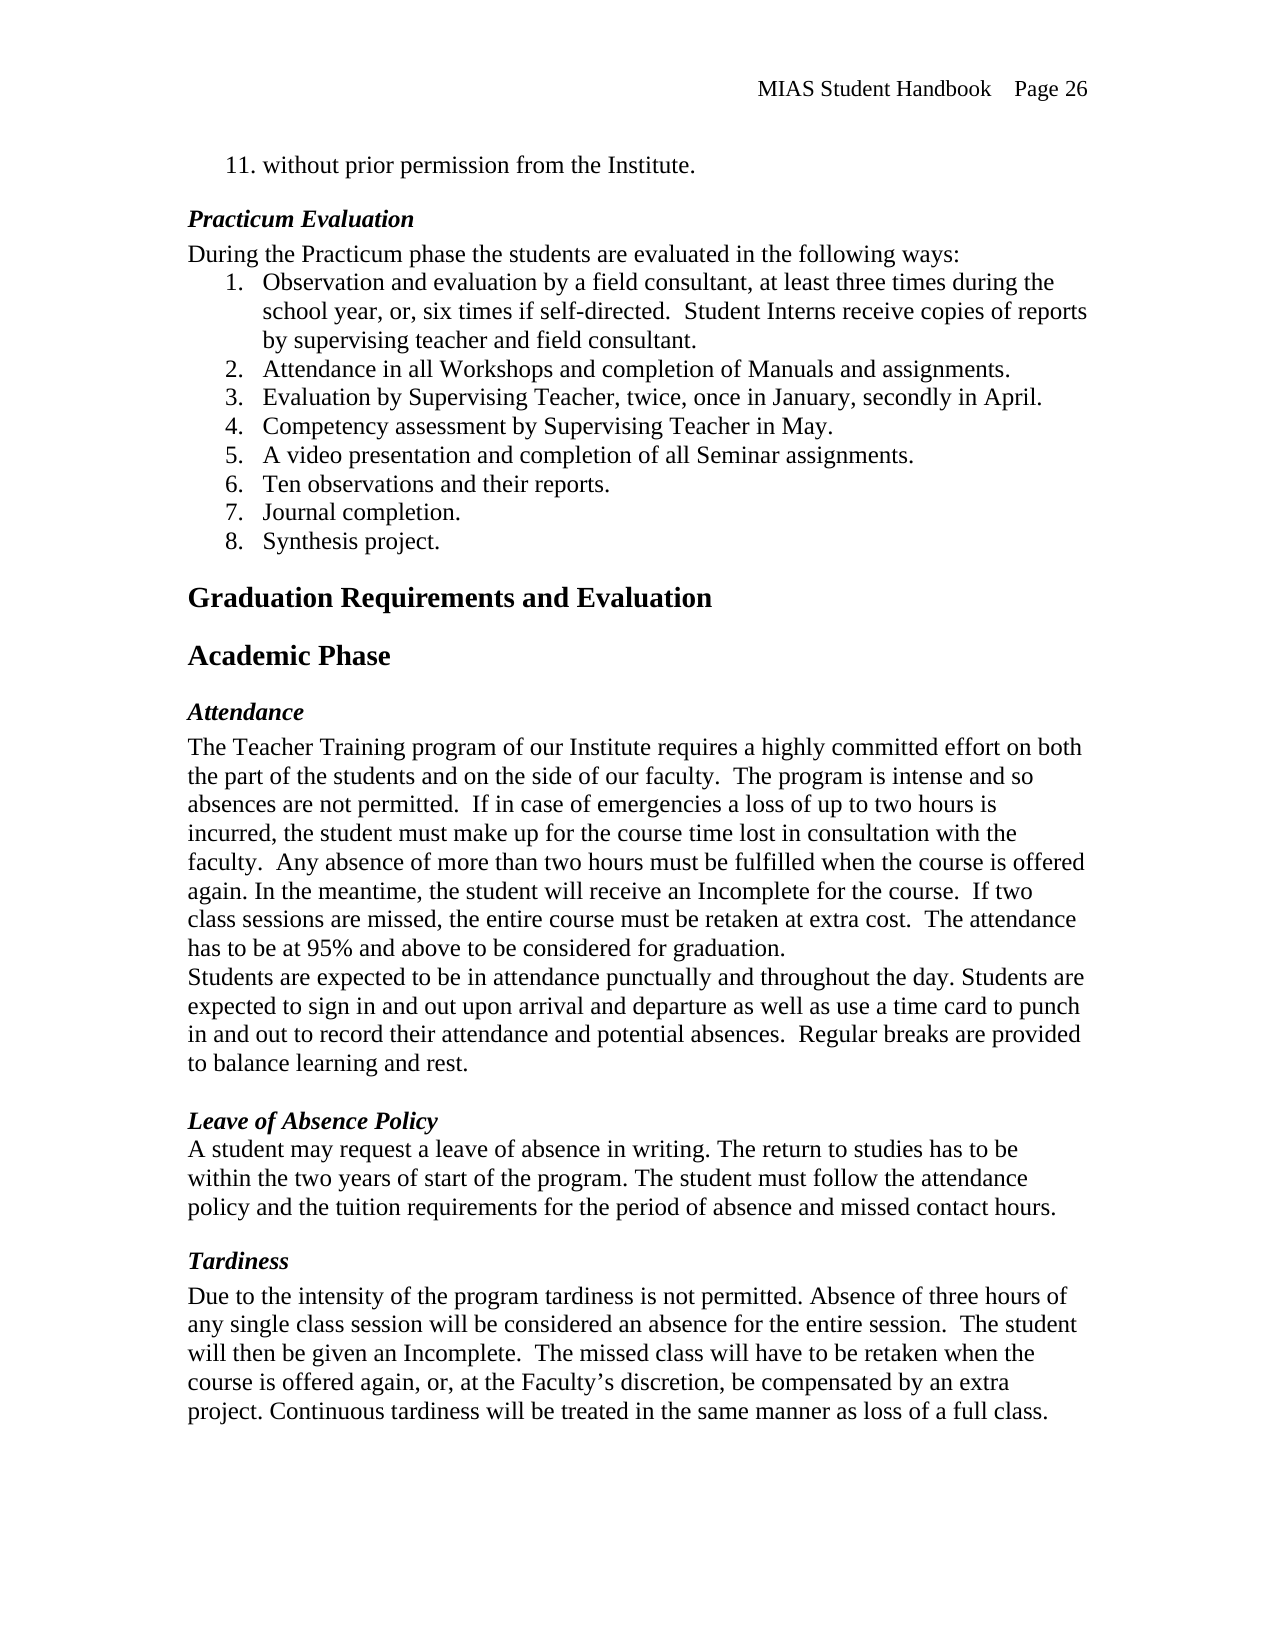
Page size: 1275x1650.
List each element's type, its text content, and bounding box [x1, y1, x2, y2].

list Evaluation by Supervising Teacher, twice, once in January, secondly in April. [225, 382, 1087, 411]
text The Teacher Training program of our Institute requires a highly committed effort on both the part of the students and on the side of our faculty. The program is intense and so absences are not permitted. If in case of emergencies a loss of up to two hours is incurred, the student must make up for the course time lost in consultation with the faculty. Any absence of more than two hours must be fulfilled when the course is offered again. In the meantime, the student will receive an Incomplete for the course. If two class sessions are missed, the entire course must be retaken at extra cost. The attendance has to be at 95% and above to be considered for graduation. [187, 732, 1087, 962]
list Ten observations and their reports. [225, 469, 1087, 497]
text Due to the intensity of the program tardiness is not permitted. Absence of three hours of any single class session will be considered an absence for the entire session. The student will then be given an Incomplete. The missed class will have to be retaken when the course is offered again, or, at the Faculty’s discretion, be compensated by an extra project. Continuous tardiness will be treated in the same manner as loss of a full class. [187, 1281, 1087, 1424]
subtitle Practicum Evaluation [187, 204, 1087, 232]
subtitle Academic Phase [187, 638, 1087, 672]
text During the Practicum phase the students are evaluated in the following ways: [187, 239, 1087, 267]
list A video presentation and completion of all Seminar assignments. [225, 440, 1087, 469]
list Observation and evaluation by a field consultant, at least three times during the school year, or, six times if self-directed. Student Interns receive copies of reports by supervising teacher and field consultant. [225, 267, 1087, 354]
list Synthesis project. [225, 526, 1087, 555]
text Students are expected to be in attendance punctually and throughout the day. Students are expected to sign in and out upon arrival and departure as well as use a time card to punch in and out to record their attendance and potential absences. Regular breaks are provided to balance learning and rest. [187, 962, 1087, 1077]
list without prior permission from the Institute. [225, 150, 1087, 179]
text A student may request a leave of absence in writing. The return to studies has to be within the two years of start of the program. The student must follow the attendance policy and the tuition requirements for the period of absence and missed contact hours. [187, 1134, 1087, 1221]
subtitle Tardiness [187, 1246, 1087, 1274]
list Attendance in all Workshops and completion of Manuals and assignments. [225, 354, 1087, 382]
text Leave of Absence Policy [187, 1106, 1087, 1134]
subtitle Graduation Requirements and Evaluation [187, 580, 1087, 613]
list Competency assessment by Supervising Teacher in May. [225, 411, 1087, 440]
subtitle Attendance [187, 697, 1087, 726]
list Journal completion. [225, 497, 1087, 526]
